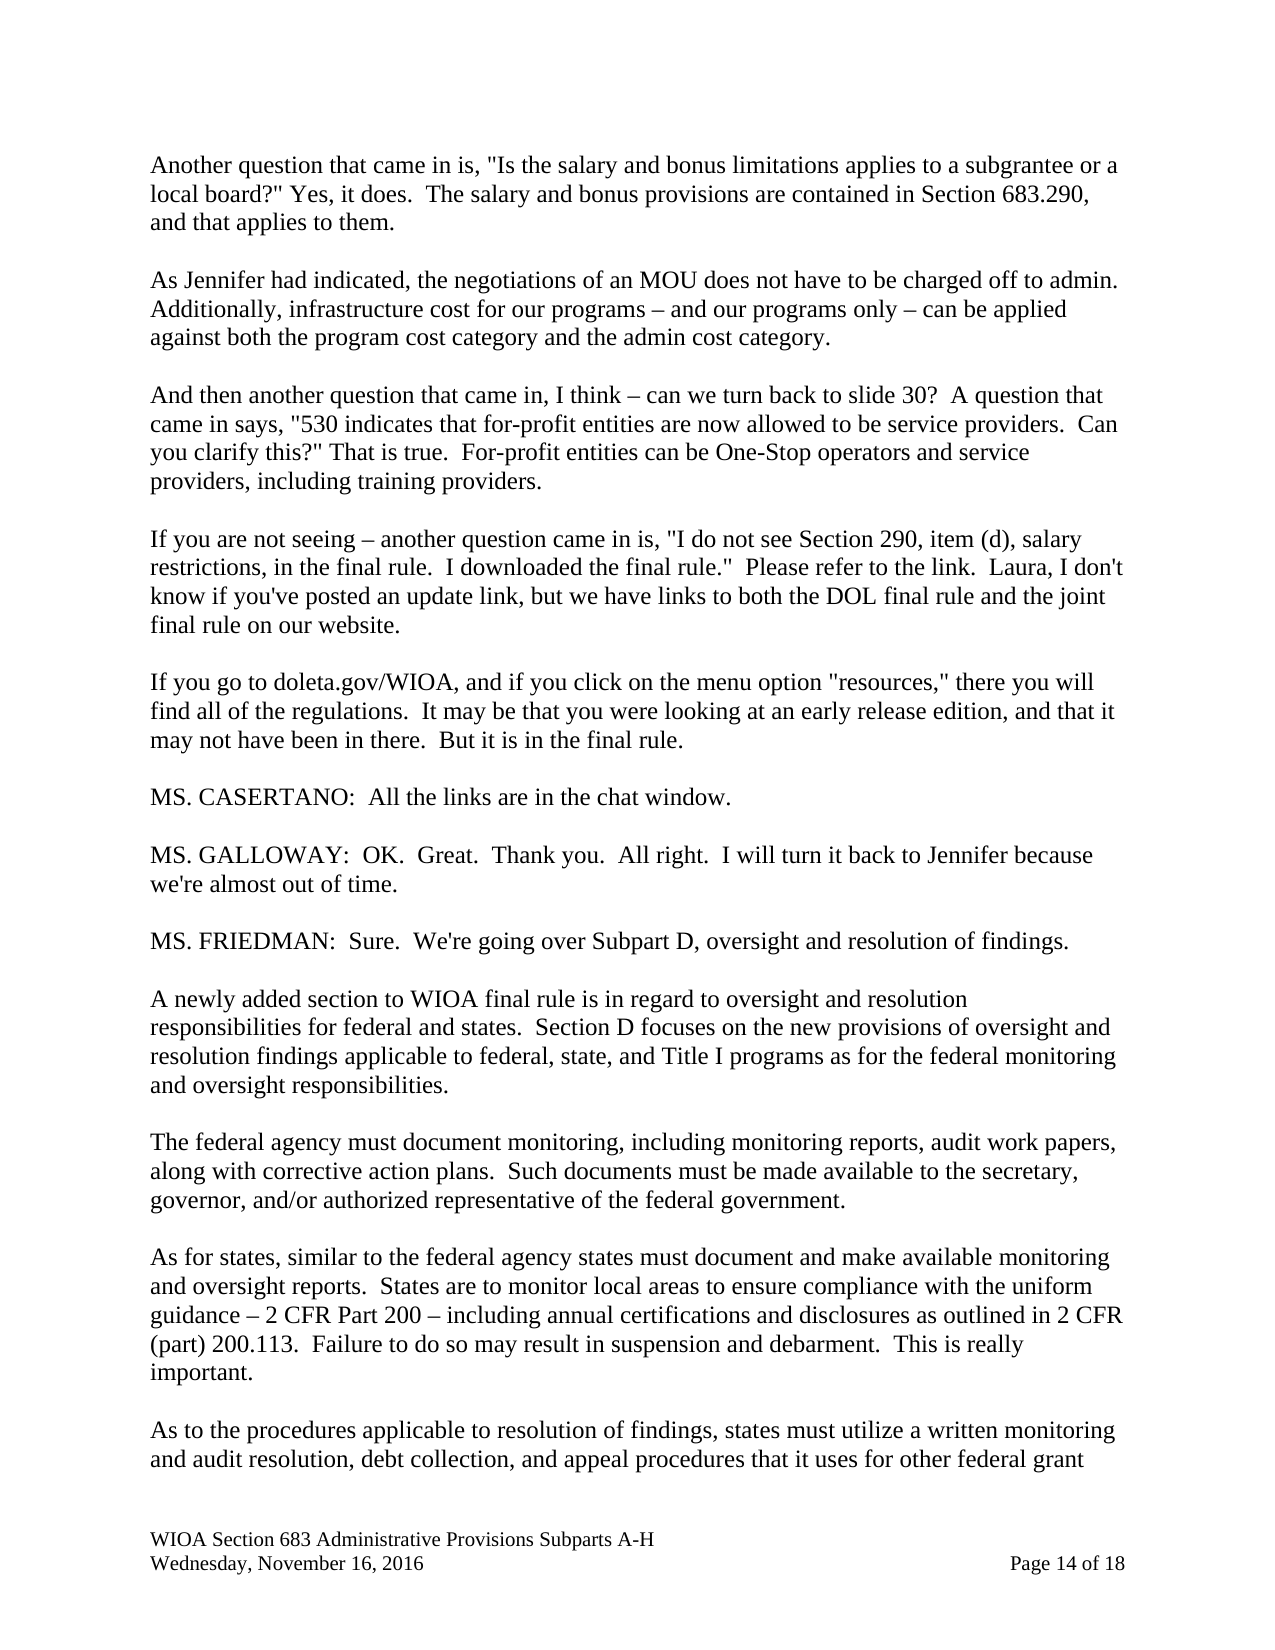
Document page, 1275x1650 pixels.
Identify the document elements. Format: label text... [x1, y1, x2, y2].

text If you are not seeing – another question came in is, "I do not see Section 290, item (d), salary restrictions, in the final rule. I downloaded the final rule." Please refer to the link. Laura, I don't know if you've posted an update link, but we have links to both the DOL final rule and the joint final rule on our website. [150, 524, 1125, 639]
text As Jennifer had indicated, the negotiations of an MOU does not have to be charged off to admin. Additionally, infrastructure cost for our programs – and our programs only – can be applied against both the program cost category and the admin cost category. [150, 265, 1125, 351]
text MS. CASERTANO: All the links are in the chat window. [150, 782, 1125, 811]
text MS. GALLOWAY: OK. Great. Thank you. All right. I will turn it back to Jennifer because we're almost out of time. [150, 840, 1125, 897]
text And then another question that came in, I think – can we turn back to slide 30? A question that came in says, "530 indicates that for-profit entities are now allowed to be service providers. Can you clarify this?" That is true. For-profit entities can be One-Stop operators and service providers, including training providers. [150, 380, 1125, 495]
text A newly added section to WIOA final rule is in regard to oversight and resolution responsibilities for federal and states. Section D focuses on the new provisions of oversight and resolution findings applicable to federal, state, and Title I programs as for the federal monitoring and oversight responsibilities. [150, 984, 1125, 1099]
text Another question that came in is, "Is the salary and bonus limitations applies to a subgrantee or a local board?" Yes, it does. The salary and bonus provisions are contained in Section 683.290, and that applies to them. [150, 150, 1125, 236]
text If you go to doleta.gov/WIOA, and if you click on the menu option "resources," there you will find all of the regulations. It may be that you were looking at an early release edition, and that it may not have been in there. But it is in the final rule. [150, 667, 1125, 754]
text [150, 1415, 1125, 1472]
text MS. FRIEDMAN: Sure. We're going over Subpart D, oversight and resolution of findings. [150, 926, 1125, 955]
text As for states, similar to the federal agency states must document and make available monitoring and oversight reports. States are to monitor local areas to ensure compliance with the uniform guidance – 2 CFR Part 200 – including annual certifications and disclosures as outlined in 2 CFR (part) 200.113. Failure to do so may result in suspension and debarment. This is really important. [150, 1242, 1125, 1386]
text The federal agency must document monitoring, including monitoring reports, audit work papers, along with corrective action plans. Such documents must be made available to the secretary, governor, and/or authorized representative of the federal government. [150, 1127, 1125, 1214]
